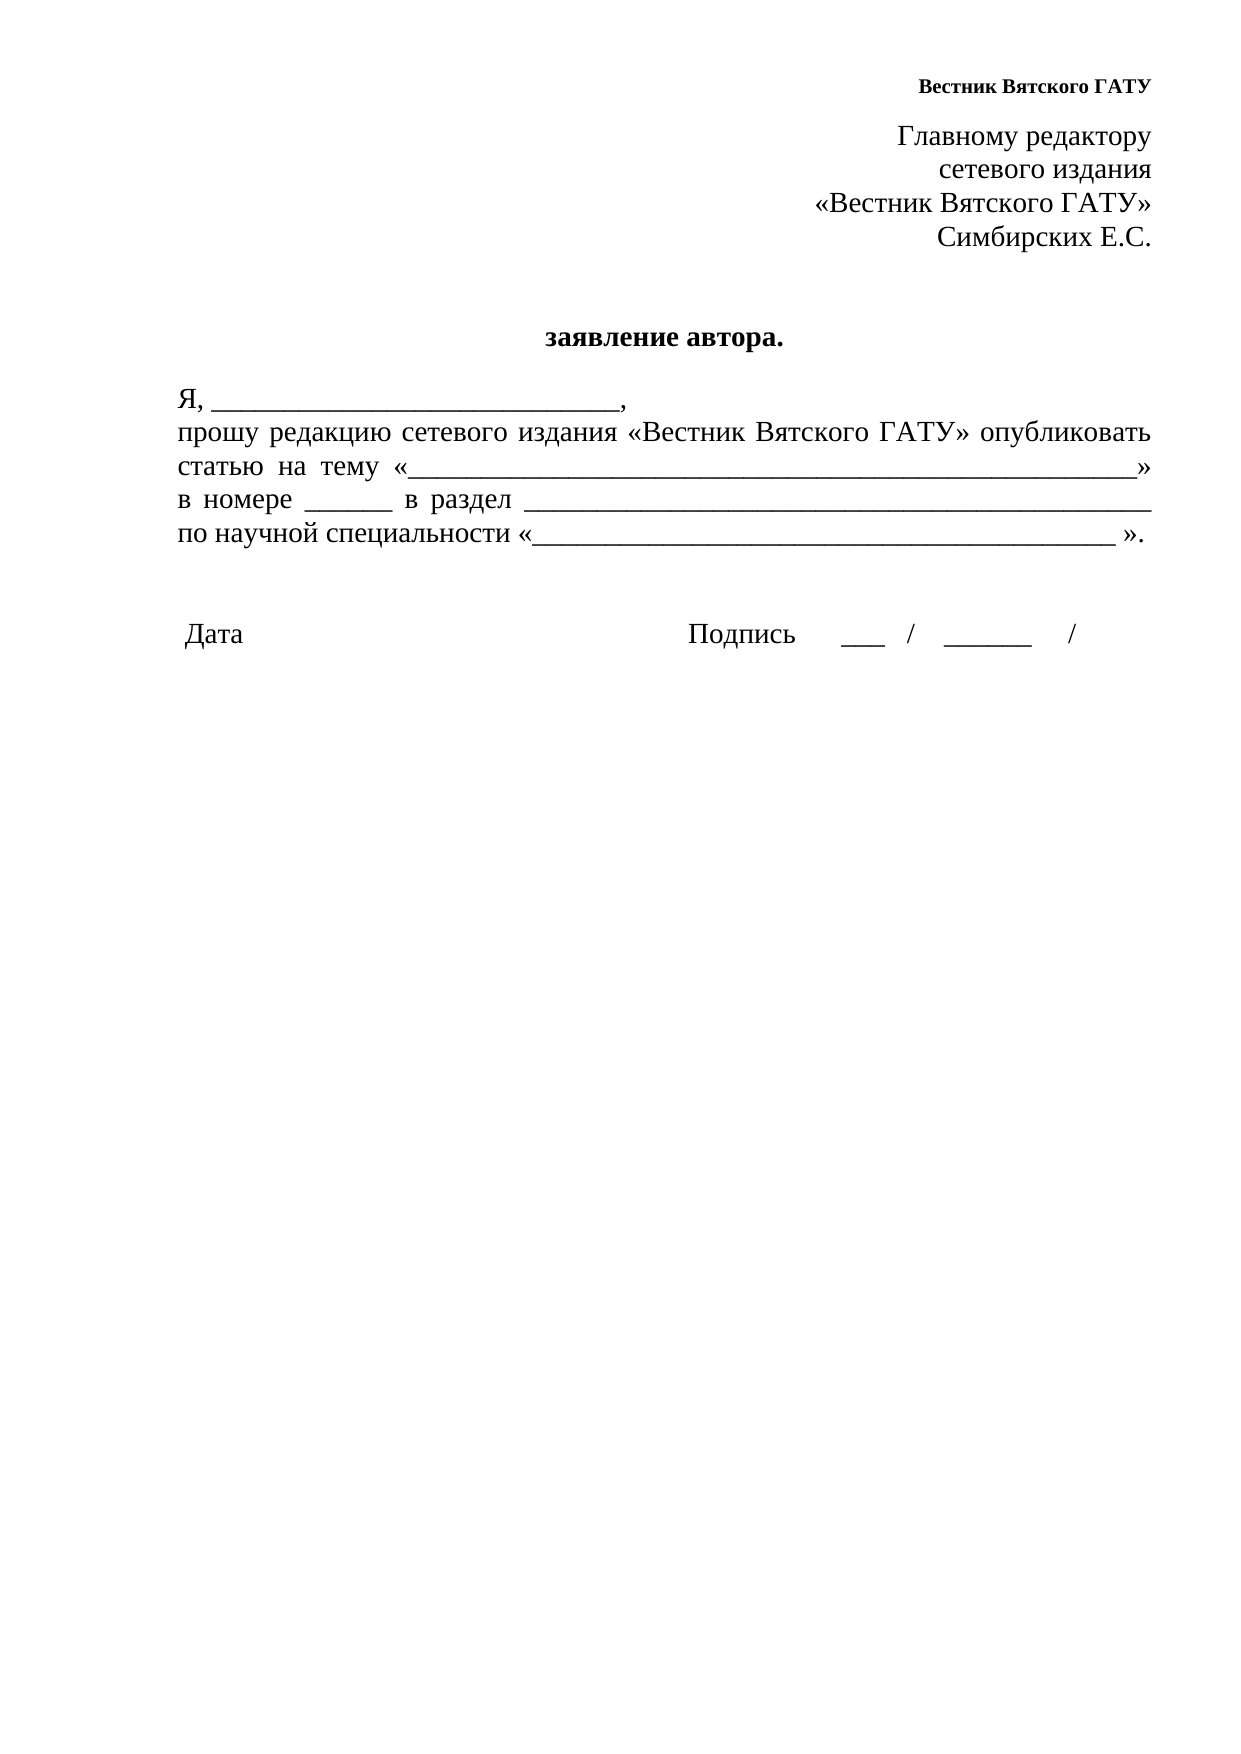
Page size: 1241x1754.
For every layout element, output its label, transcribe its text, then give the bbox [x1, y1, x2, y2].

text «Вестник Вятского ГАТУ» Симбирских Е.С. [768, 185, 1152, 252]
text прошу редакцию сетевого издания «Вестник Вятского ГАТУ» опубликовать статью на тему «__________________________________________________» в номере ______ в раздел ___________________________________________ по научной специальности «________________________________________ ». [177, 414, 1152, 549]
text заявление автора. [177, 319, 1152, 353]
text Я, ____________________________, [177, 381, 1152, 414]
text сетевого издания [768, 152, 1152, 185]
text Главному редактору [768, 118, 1152, 152]
text Дата Подпись ___ / ______ / [177, 616, 1152, 649]
